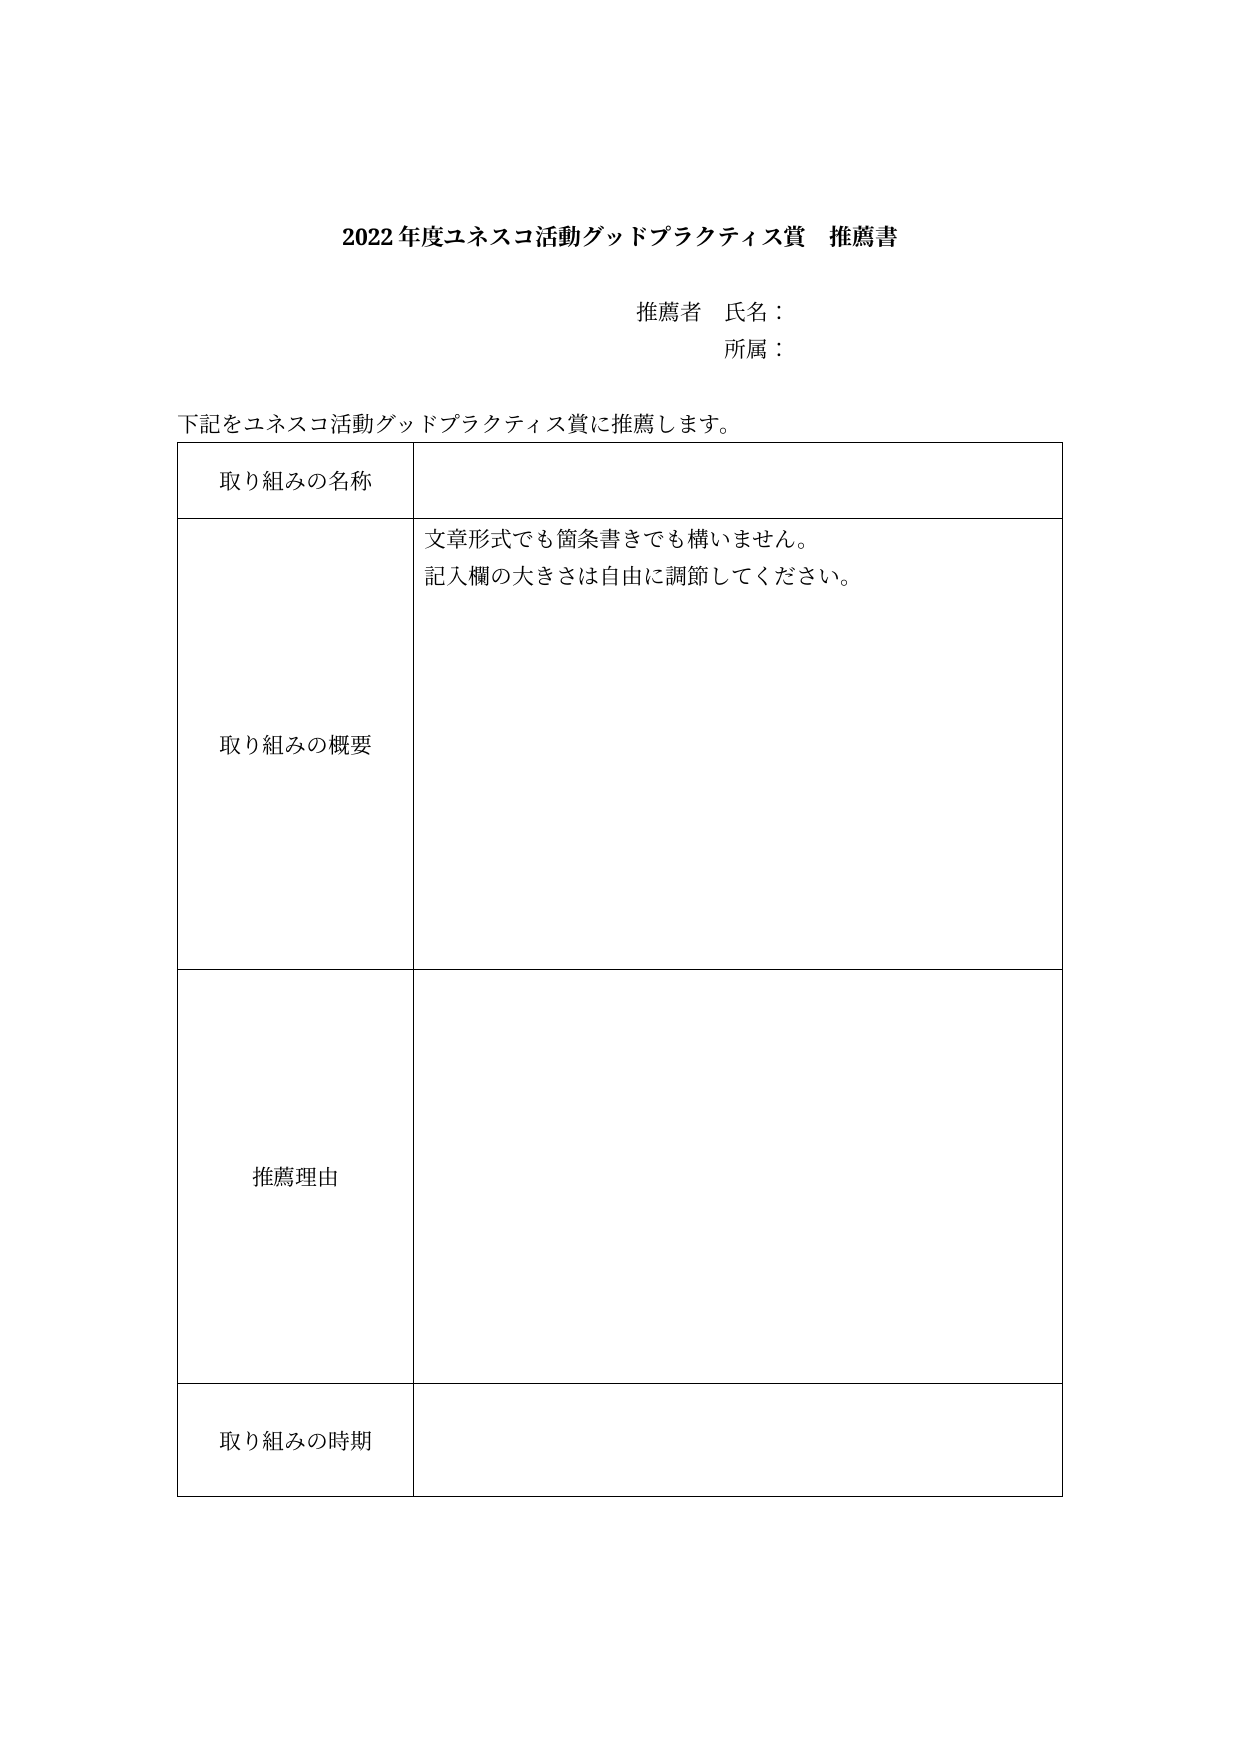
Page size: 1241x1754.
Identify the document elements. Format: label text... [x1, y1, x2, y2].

table_header [414, 443, 1062, 518]
text 推薦者 氏名： [177, 292, 976, 329]
table_cell 取り組みの概要 [178, 519, 413, 969]
table_header 取り組みの名称 [178, 443, 413, 518]
table_cell 推薦理由 [178, 970, 413, 1382]
text 2022年度ユネスコ活動グッドプラクティス賞 推薦書 [177, 217, 1063, 254]
table_cell [414, 970, 1062, 1382]
table_cell 取り組みの時期 [178, 1384, 413, 1496]
text 所属： [177, 329, 976, 367]
table_cell 文章形式でも箇条書きでも構いません。 記入欄の大きさは自由に調節してください。 [414, 519, 1062, 969]
text 下記をユネスコ活動グッドプラクティス賞に推薦します。 [177, 404, 1063, 442]
table_cell [414, 1384, 1062, 1496]
